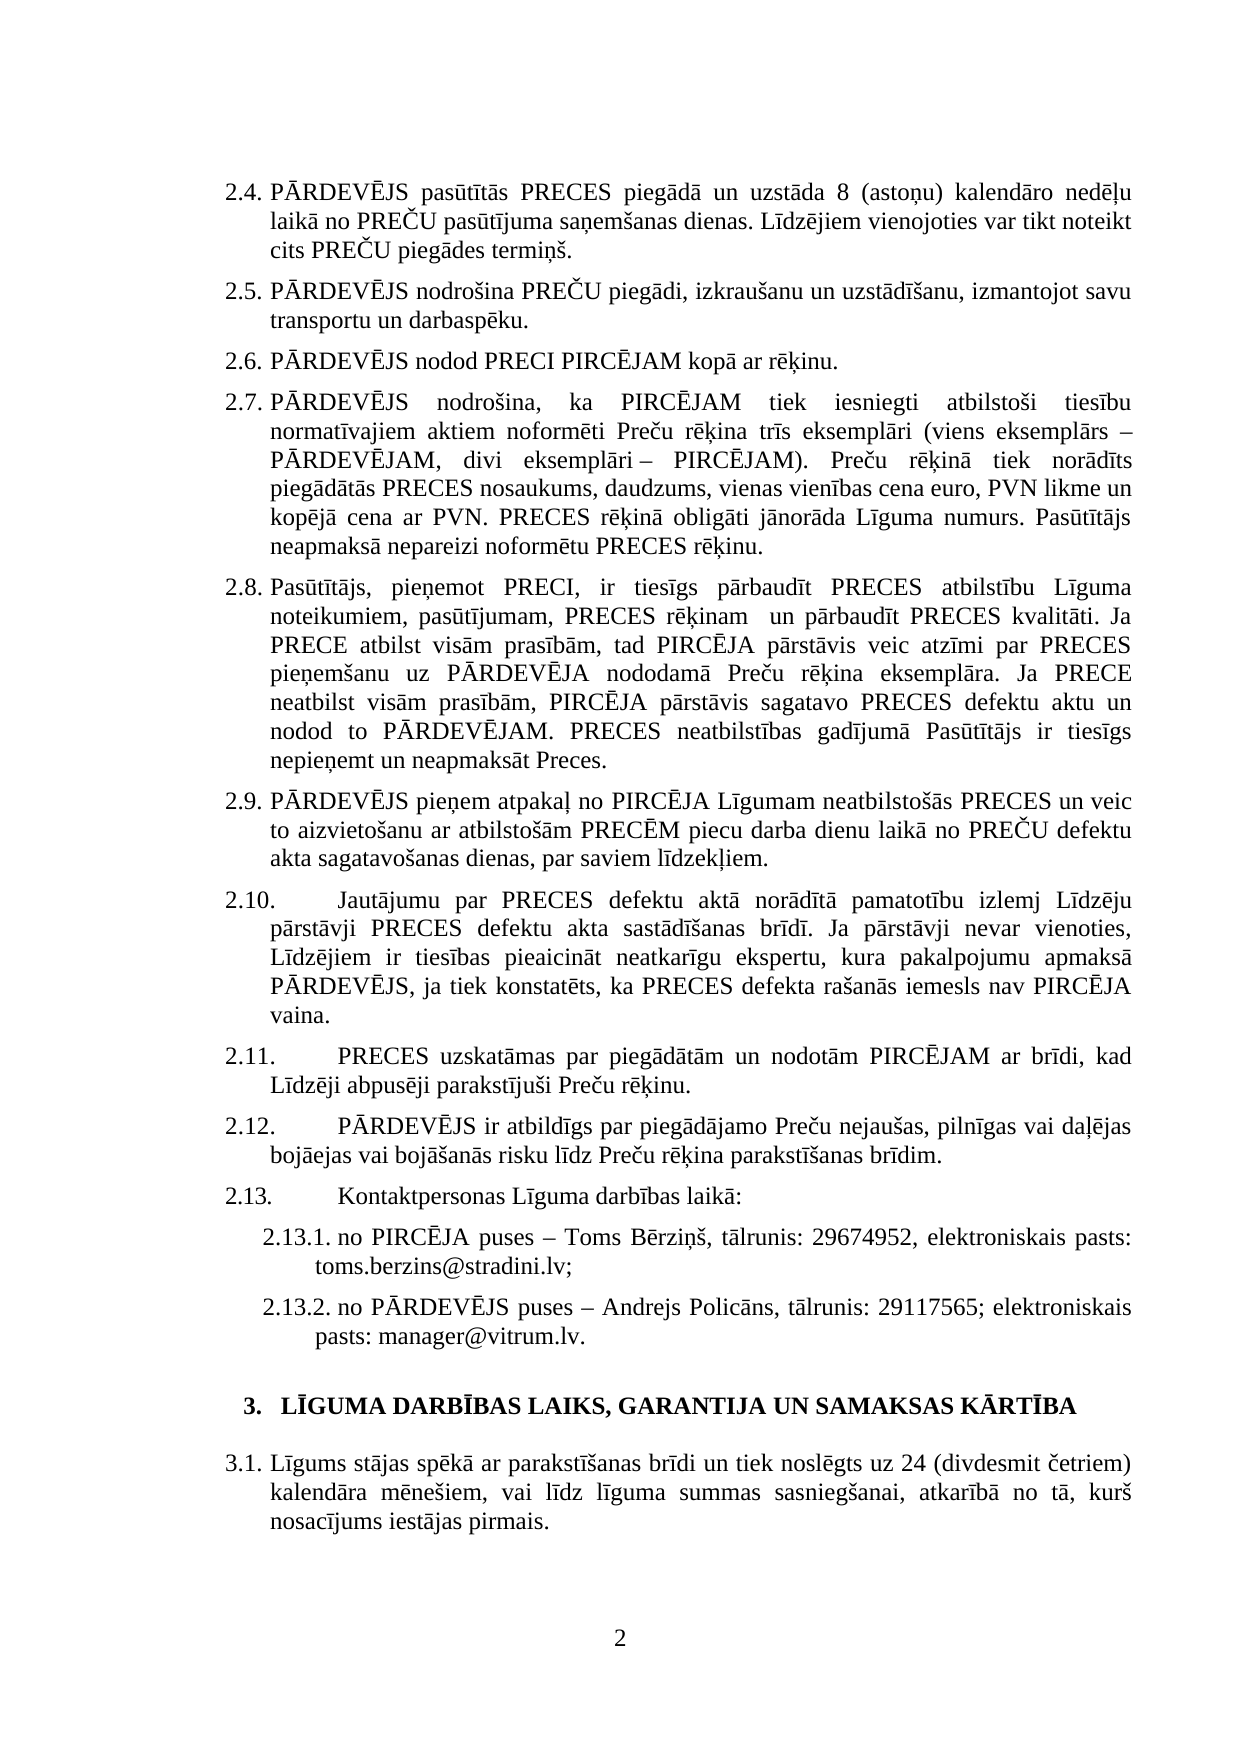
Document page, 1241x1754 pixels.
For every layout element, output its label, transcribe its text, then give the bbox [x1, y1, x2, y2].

list Līguma DARBĪBAS LAIKS, Garantija un samaksas kārtība [187, 1391, 1132, 1420]
list PĀRDEVĒJS pasūtītās PRECES piegādā un uzstāda 8 (astoņu) kalendāro nedēļu laikā no PREČU pasūtījuma saņemšanas dienas. Līdzējiem vienojoties var tikt noteikt cits PREČU piegādes termiņš. [225, 177, 1132, 263]
list PĀRDEVĒJS nodrošina, ka PIRCĒJAM tiek iesniegti atbilstoši tiesību normatīvajiem aktiem noformēti Preču rēķina trīs eksemplāri (viens eksemplārs – PĀRDEVĒJAM, divi eksemplāri – PIRCĒJAM). Preču rēķinā tiek norādīts piegādātās PRECES nosaukums, daudzums, vienas vienības cena euro, PVN likme un kopējā cena ar PVN. PRECES rēķinā obligāti jānorāda Līguma numurs. Pasūtītājs neapmaksā nepareizi noformētu PRECES rēķinu. [225, 387, 1132, 560]
list Pasūtītājs, pieņemot PRECI, ir tiesīgs pārbaudīt PRECES atbilstību Līguma noteikumiem, pasūtījumam, PRECES rēķinam un pārbaudīt PRECES kvalitāti. Ja PRECE atbilst visām prasībām, tad PIRCĒJA pārstāvis veic atzīmi par PRECES pieņemšanu uz PĀRDEVĒJA nododamā Preču rēķina eksemplāra. Ja PRECE neatbilst visām prasībām, PIRCĒJA pārstāvis sagatavo PRECES defektu aktu un nodod to PĀRDEVĒJAM. PRECES neatbilstības gadījumā Pasūtītājs ir tiesīgs nepieņemt un neapmaksāt Preces. [225, 572, 1132, 773]
list Jautājumu par PRECES defektu aktā norādītā pamatotību izlemj Līdzēju pārstāvji PRECES defektu akta sastādīšanas brīdī. Ja pārstāvji nevar vienoties, Līdzējiem ir tiesības pieaicināt neatkarīgu ekspertu, kura pakalpojumu apmaksā PĀRDEVĒJS, ja tiek konstatēts, ka PRECES defekta rašanās iemesls nav PIRCĒJA vaina. [225, 885, 1132, 1028]
list Kontaktpersonas Līguma darbības laikā: [225, 1181, 1132, 1210]
list PĀRDEVĒJS nodod PRECI PIRCĒJAM kopā ar rēķinu. [225, 346, 1132, 375]
list PĀRDEVĒJS nodrošina PREČU piegādi, izkraušanu un uzstādīšanu, izmantojot savu transportu un darbaspēku. [225, 276, 1132, 333]
list PĀRDEVĒJS ir atbildīgs par piegādājamo Preču nejaušas, pilnīgas vai daļējas bojāejas vai bojāšanās risku līdz Preču rēķina parakstīšanas brīdim. [225, 1111, 1132, 1168]
list stājas spēkā ar parakstīšanas brīdi un tiek noslēgts uz 24 (divdesmit četriem) kalendāra mēnešiem, vai līdz līguma summas sasniegšanai, atkarībā no tā, kurš nosacījums iestājas pirmais. [225, 1448, 1132, 1535]
list no PĀRDEVĒJS puses – Andrejs Policāns, tālrunis: 29117565; elektroniskais pasts: manager@vitrum.lv. [262, 1292, 1132, 1350]
list PĀRDEVĒJS pieņem atpakaļ no PIRCĒJA Līgumam neatbilstošās PRECES un veic to aizvietošanu ar atbilstošām PRECĒM piecu darba dienu laikā no PREČU defektu akta sagatavošanas dienas, par saviem līdzekļiem. [225, 786, 1132, 872]
list no PIRCĒJA puses – Toms Bērziņš, tālrunis: 29674952, elektroniskais pasts: toms.berzins@stradini.lv; [262, 1222, 1132, 1280]
list PRECES uzskatāmas par piegādātām un nodotām PIRCĒJAM ar brīdi, kad Līdzēji abpusēji parakstījuši Preču rēķinu. [225, 1041, 1132, 1098]
